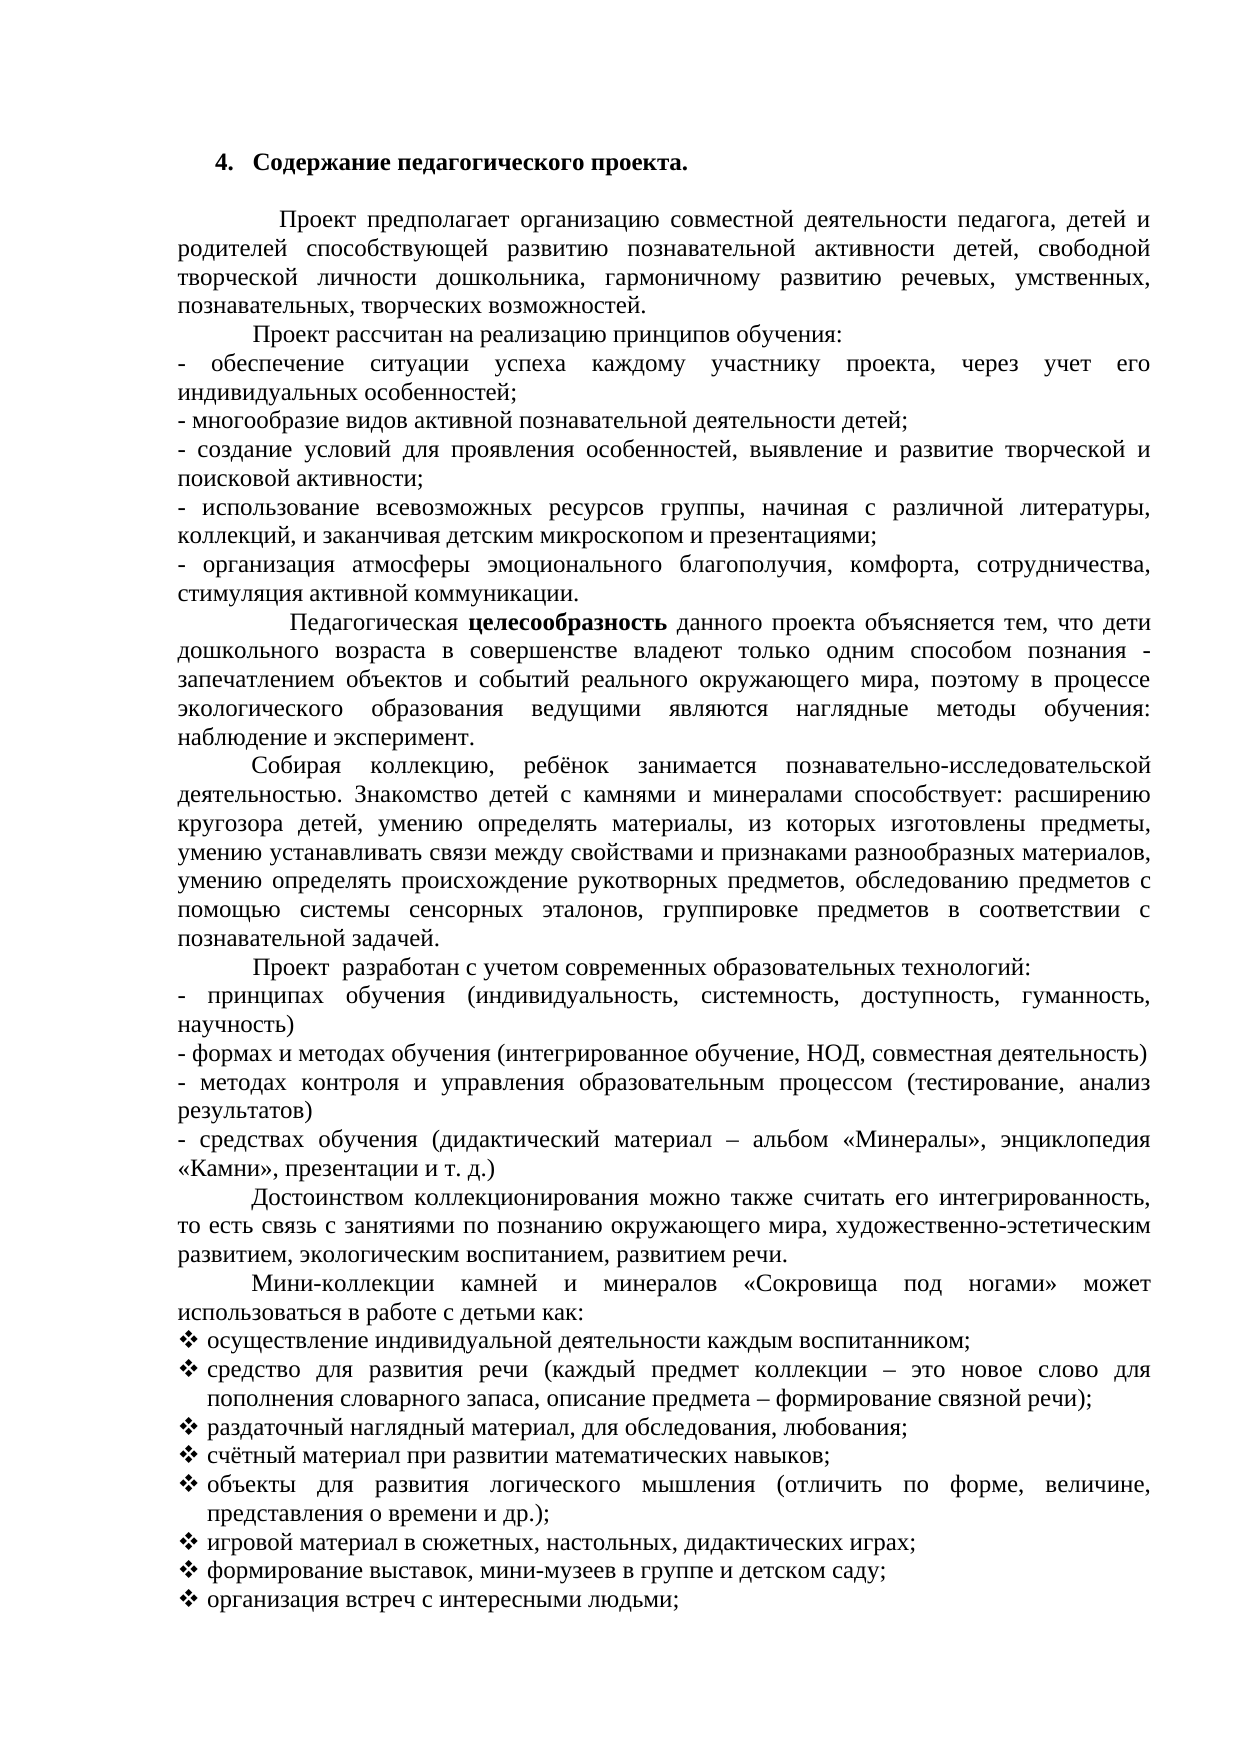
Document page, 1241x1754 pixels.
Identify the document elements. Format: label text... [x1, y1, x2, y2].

text - принципах обучения (индивидуальность, системность, доступность, гуманность, научность) [177, 981, 1152, 1038]
list счётный материал при развитии математических навыков; [177, 1441, 1152, 1469]
text Достоинством коллекционирования можно также считать его интегрированность, то есть связь с занятиями по познанию окружающего мира, художественно-эстетическим развитием, экологическим воспитанием, развитием речи. [177, 1182, 1152, 1268]
text - создание условий для проявления особенностей, выявление и развитие творческой и поисковой активности; [177, 434, 1152, 492]
list формирование выставок, мини-музеев в группе и детском саду; [177, 1556, 1152, 1584]
text - средствах обучения (дидактический материал – альбом «Минералы», энциклопедия «Камни», презентации и т. д.) [177, 1124, 1152, 1182]
text Педагогическая целесообразность данного проекта объясняется тем, что дети дошкольного возраста в совершенстве владеют только одним способом познания - запечатлением объектов и событий реального окружающего мира, поэтому в процессе экологического образования ведущими являются наглядные методы обучения: наблюдение и эксперимент. [177, 607, 1152, 751]
text - организация атмосферы эмоционального благополучия, комфорта, сотрудничества, стимуляция активной коммуникации. [177, 549, 1152, 607]
text Мини-коллекции камней и минералов «Сокровища под ногами» может использоваться в работе с детьми как: [177, 1268, 1152, 1326]
list организация встреч с интересными людьми; [177, 1584, 1152, 1613]
text - использование всевозможных ресурсов группы, начиная с различной литературы, коллекций, и заканчивая детским микроскопом и презентациями; [177, 492, 1152, 549]
list средство для развития речи (каждый предмет коллекции – это новое слово для пополнения словарного запаса, описание предмета – формирование связной речи); [177, 1354, 1152, 1412]
list осуществление индивидуальной деятельности каждым воспитанником; [177, 1326, 1152, 1354]
list объекты для развития логического мышления (отличить по форме, величине, представления о времени и др.); [177, 1469, 1152, 1527]
text Проект разработан с учетом современных образовательных технологий: [177, 952, 1152, 981]
text Проект предполагает организацию совместной деятельности педагога, детей и родителей способствующей развитию познавательной активности детей, свободной творческой личности дошкольника, гармоничному развитию речевых, умственных, познавательных, творческих возможностей. [177, 204, 1152, 319]
text - обеспечение ситуации успеха каждому участнику проекта, через учет его индивидуальных особенностей; [177, 348, 1152, 406]
text - многообразие видов активной познавательной деятельности детей; [177, 406, 1152, 434]
list игровой материал в сюжетных, настольных, дидактических играх; [177, 1527, 1152, 1556]
list раздаточный наглядный материал, для обследования, любования; [177, 1412, 1152, 1441]
text Собирая коллекцию, ребёнок занимается познавательно-исследовательской деятельностью. Знакомство детей с камнями и минералами способствует: расширению кругозора детей, умению определять материалы, из которых изготовлены предметы, умению устанавливать связи между свойствами и признаками разнообразных материалов, умению определять происхождение рукотворных предметов, обследованию предметов с помощью системы сенсорных эталонов, группировке предметов в соответствии с познавательной задачей. [177, 751, 1152, 952]
text Проект рассчитан на реализацию принципов обучения: [177, 319, 1152, 348]
text - методах контроля и управления образовательным процессом (тестирование, анализ результатов) [177, 1067, 1152, 1124]
text - формах и методах обучения (интегрированное обучение, НОД, совместная деятельность) [177, 1038, 1152, 1067]
list Содержание педагогического проекта. [215, 147, 1152, 176]
